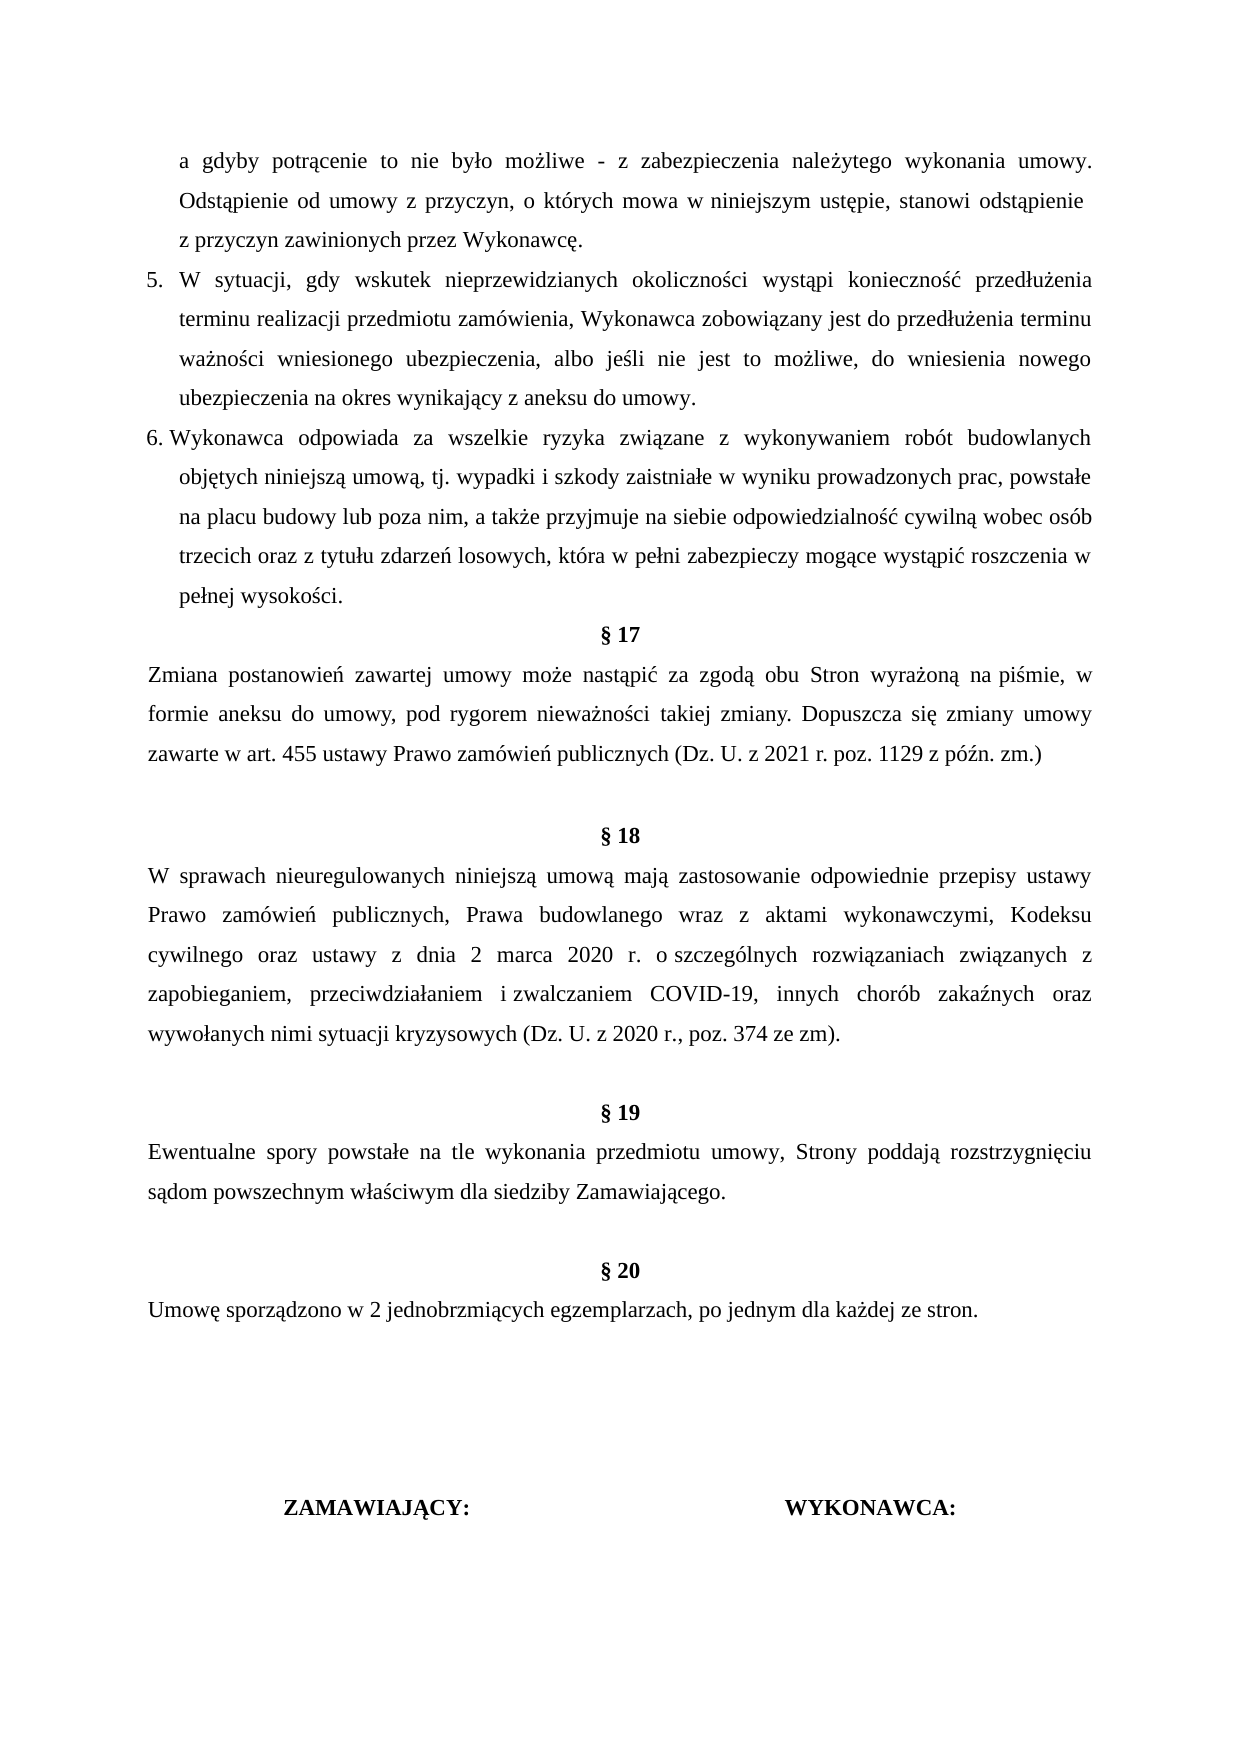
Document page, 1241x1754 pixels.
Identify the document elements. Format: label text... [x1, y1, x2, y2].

text ZAMAWIAJĄCY: WYKONAWCA: [148, 1493, 1093, 1520]
text § 17 [148, 621, 1093, 648]
text Umowę sporządzono w 2 jednobrzmiących egzemplarzach, po jednym dla każdej ze stron. [148, 1296, 1093, 1322]
text § 20 [148, 1257, 1093, 1283]
text Zmiana postanowień zawartej umowy może nastąpić za zgodą obu Stron wyrażoną na piśmie, w formie aneksu do umowy, pod rygorem nieważności takiej zmiany. Dopuszcza się zmiany umowy zawarte w art. 455 ustawy Prawo zamówień publicznych (Dz. U. z 2021 r. poz. 1129 z późn. zm.) [148, 661, 1093, 766]
text § 18 [148, 822, 1093, 849]
text Ewentualne spory powstałe na tle wykonania przedmiotu umowy, Strony poddają rozstrzygnięciu sądom powszechnym właściwym dla siedziby Zamawiającego. [148, 1138, 1093, 1204]
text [146, 148, 1093, 253]
text 5. W sytuacji, gdy wskutek nieprzewidzianych okoliczności wystąpi konieczność przedłużenia terminu realizacji przedmiotu zamówienia, Wykonawca zobowiązany jest do przedłużenia terminu ważności wniesionego ubezpieczenia, albo jeśli nie jest to możliwe, do wniesienia nowego ubezpieczenia na okres wynikający z aneksu do umowy. [146, 266, 1093, 411]
text § 19 [148, 1099, 1093, 1125]
text W sprawach nieuregulowanych niniejszą umową mają zastosowanie odpowiednie przepisy ustawy Prawo zamówień publicznych, Prawa budowlanego wraz z aktami wykonawczymi, Kodeksu cywilnego oraz ustawy z dnia 2 marca 2020 r. o szczególnych rozwiązaniach związanych z zapobieganiem, przeciwdziałaniem i zwalczaniem COVID-19, innych chorób zakaźnych oraz wywołanych nimi sytuacji kryzysowych (Dz. U. z 2020 r., poz. 374 ze zm). [148, 862, 1093, 1046]
text 6. Wykonawca odpowiada za wszelkie ryzyka związane z wykonywaniem robót budowlanych objętych niniejszą umową, tj. wypadki i szkody zaistniałe w wyniku prowadzonych prac, powstałe na placu budowy lub poza nim, a także przyjmuje na siebie odpowiedzialność cywilną wobec osób trzecich oraz z tytułu zdarzeń losowych, która w pełni zabezpieczy mogące wystąpić roszczenia w pełnej wysokości. [146, 424, 1093, 608]
